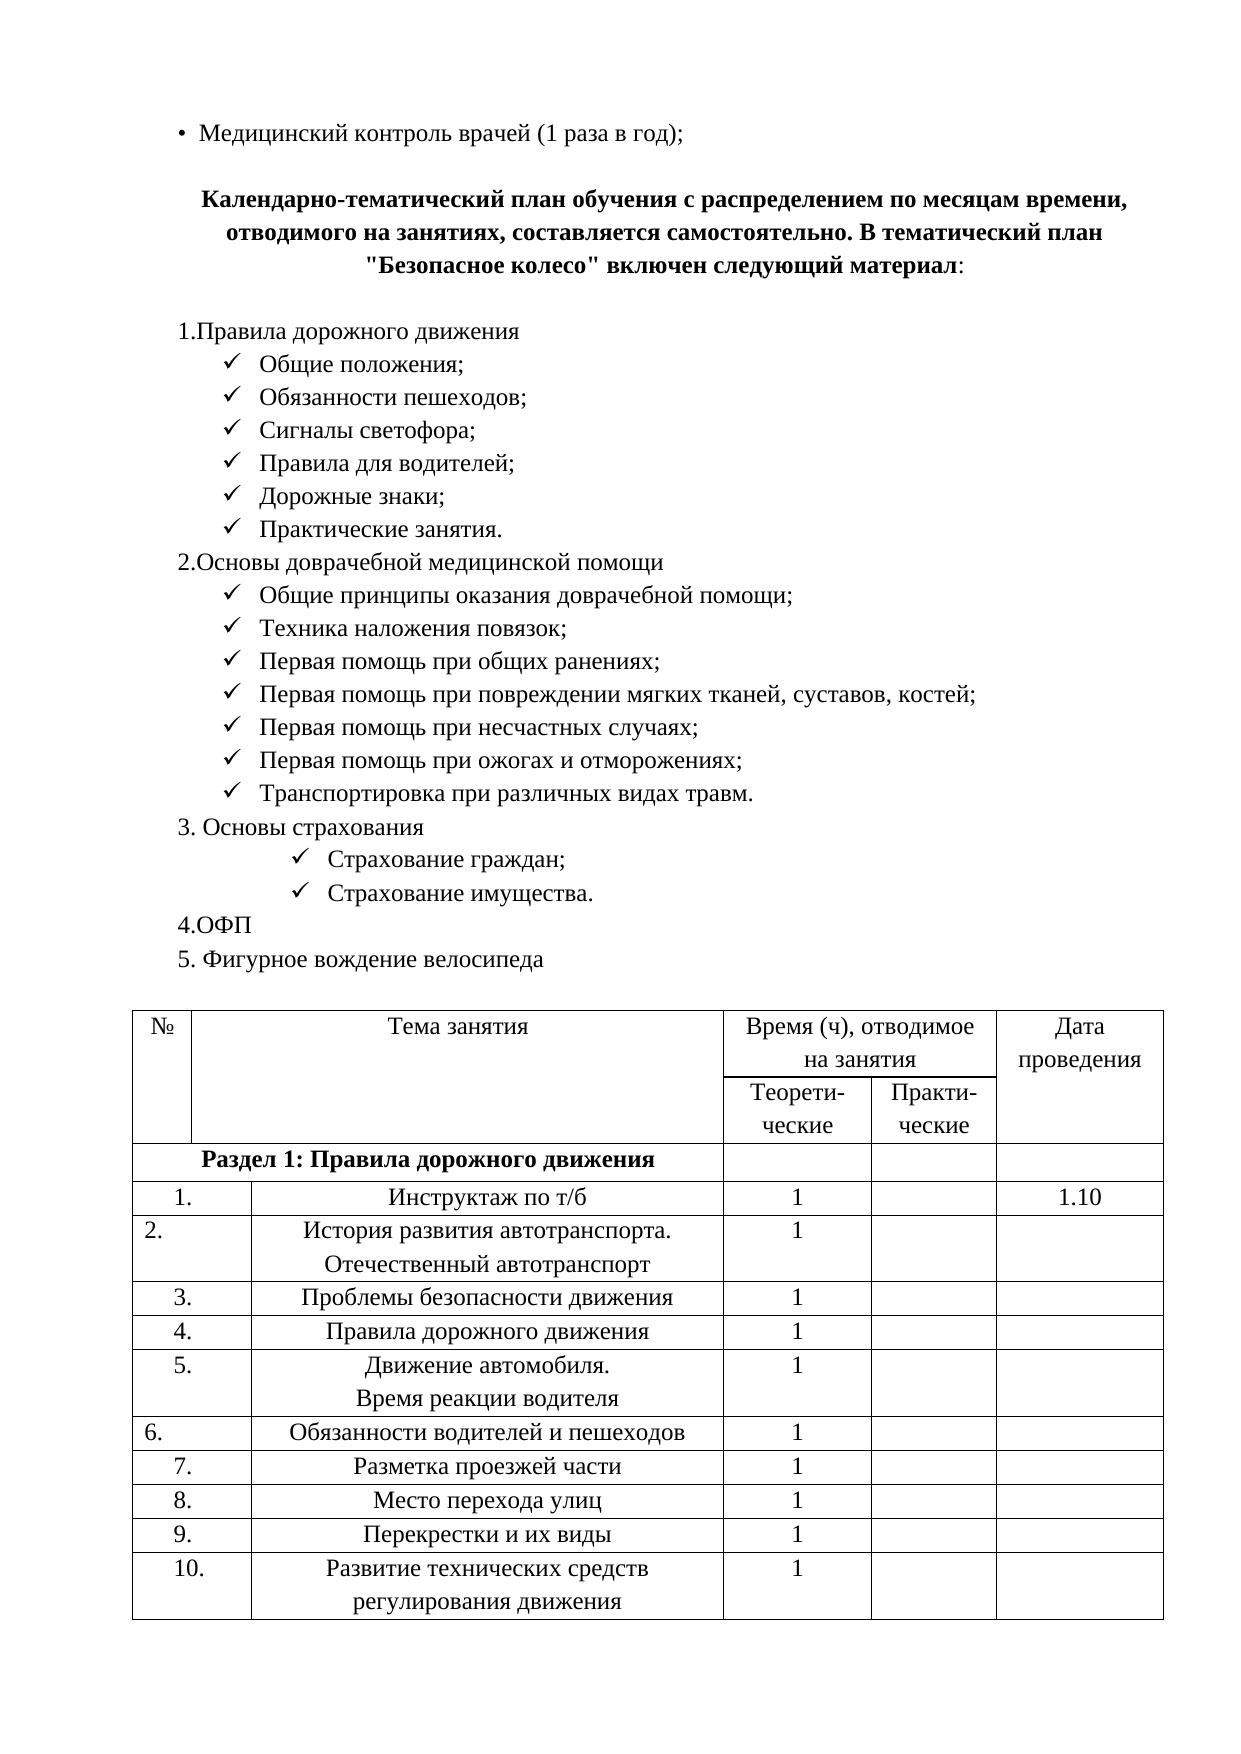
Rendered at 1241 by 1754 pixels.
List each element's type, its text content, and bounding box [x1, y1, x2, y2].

table_cell 1.10 [997, 1182, 1163, 1214]
table_cell [133, 1350, 251, 1416]
table_header Дата проведения [997, 1011, 1163, 1143]
table_cell [872, 1144, 996, 1181]
list Обязанности пешеходов; [222, 382, 1152, 411]
table_cell [133, 1451, 251, 1484]
table_cell 1 [724, 1451, 871, 1484]
list Страхование граждан; [290, 844, 1152, 873]
table_cell 1 [724, 1350, 871, 1416]
list Первая помощь при несчастных случаях; [222, 712, 1152, 741]
table_cell Разметка проезжей части [252, 1451, 723, 1484]
table_cell [133, 1282, 251, 1315]
text Календарно-тематический план обучения с распределением по месяцам времени, отводимого на занятиях, составляется самостоятельно. В тематический план "Безопасное колесо" включен следующий материал: [177, 184, 1152, 279]
table_cell Теорети-ческие [724, 1078, 871, 1143]
table_cell [133, 1519, 251, 1552]
table_cell 1 [724, 1216, 871, 1281]
text 1.Правила дорожного движения [177, 316, 1152, 345]
table_cell [997, 1350, 1163, 1416]
table_cell [997, 1316, 1163, 1349]
table_cell [724, 1144, 871, 1181]
table_cell Инструктаж по т/б [252, 1182, 723, 1214]
table_cell 1 [724, 1519, 871, 1552]
text 2.Основы доврачебной медицинской помощи [177, 547, 1152, 576]
list Общие положения; [222, 349, 1152, 378]
table_cell [133, 1553, 251, 1619]
table_cell [872, 1485, 996, 1518]
table_cell [997, 1144, 1163, 1181]
table_cell [997, 1485, 1163, 1518]
text • Медицинский контроль врачей (1 раза в год); [177, 118, 1152, 147]
table_cell [872, 1553, 996, 1619]
table_cell [997, 1519, 1163, 1552]
table_header Тема занятия [192, 1011, 723, 1143]
table_cell [997, 1216, 1163, 1281]
list Дорожные знаки; [222, 481, 1152, 510]
table_cell [872, 1451, 996, 1484]
table_cell [133, 1316, 251, 1349]
table_cell [997, 1553, 1163, 1619]
table_cell Развитие технических средств регулирования движения [252, 1553, 723, 1619]
table_cell Проблемы безопасности движения [252, 1282, 723, 1315]
text 3. Основы страхования [177, 812, 1152, 840]
table_cell [133, 1216, 251, 1281]
table_cell 1 [724, 1282, 871, 1315]
table_cell [133, 1182, 251, 1214]
table_cell [133, 1485, 251, 1518]
table_header Время (ч), отводимое на занятия [724, 1011, 996, 1076]
table_cell Практи-ческие [872, 1078, 996, 1143]
list Первая помощь при общих ранениях; [222, 646, 1152, 675]
table_cell Перекрестки и их виды [252, 1519, 723, 1552]
list Правила для водителей; [222, 448, 1152, 477]
table_cell [997, 1417, 1163, 1450]
text 4.ОФП [177, 911, 1152, 939]
table_cell [872, 1519, 996, 1552]
list Первая помощь при ожогах и отморожениях; [222, 746, 1152, 774]
list Транспортировка при различных видах травм. [222, 778, 1152, 807]
list Страхование имущества. [290, 878, 1152, 906]
table_cell 1 [724, 1485, 871, 1518]
table_cell [872, 1216, 996, 1281]
text 5. Фигурное вождение велосипеда [177, 944, 1152, 972]
list Сигналы светофора; [222, 415, 1152, 444]
table_cell 1 [724, 1182, 871, 1214]
table_cell [997, 1282, 1163, 1315]
table_cell Движение автомобиля. Время реакции водителя [252, 1350, 723, 1416]
table_cell Обязанности водителей и пешеходов [252, 1417, 723, 1450]
table_cell Правила дорожного движения [252, 1316, 723, 1349]
table_cell 1 [724, 1316, 871, 1349]
table_cell Место перехода улиц [252, 1485, 723, 1518]
table_cell [133, 1417, 251, 1450]
table_cell Раздел 1: Правила дорожного движения [133, 1144, 723, 1181]
table_header № [133, 1011, 191, 1143]
table_cell [872, 1282, 996, 1315]
list Техника наложения повязок; [222, 613, 1152, 642]
table_cell [872, 1316, 996, 1349]
table_cell [872, 1417, 996, 1450]
table_cell 1 [724, 1417, 871, 1450]
list Первая помощь при повреждении мягких тканей, суставов, костей; [222, 679, 1152, 708]
table_cell [872, 1350, 996, 1416]
table_cell [872, 1182, 996, 1214]
table_cell История развития автотранспорта. Отечественный автотранспорт [252, 1216, 723, 1281]
table_cell [997, 1451, 1163, 1484]
list Общие принципы оказания доврачебной помощи; [222, 580, 1152, 609]
table_cell 1 [724, 1553, 871, 1619]
list Практические занятия. [222, 514, 1152, 543]
